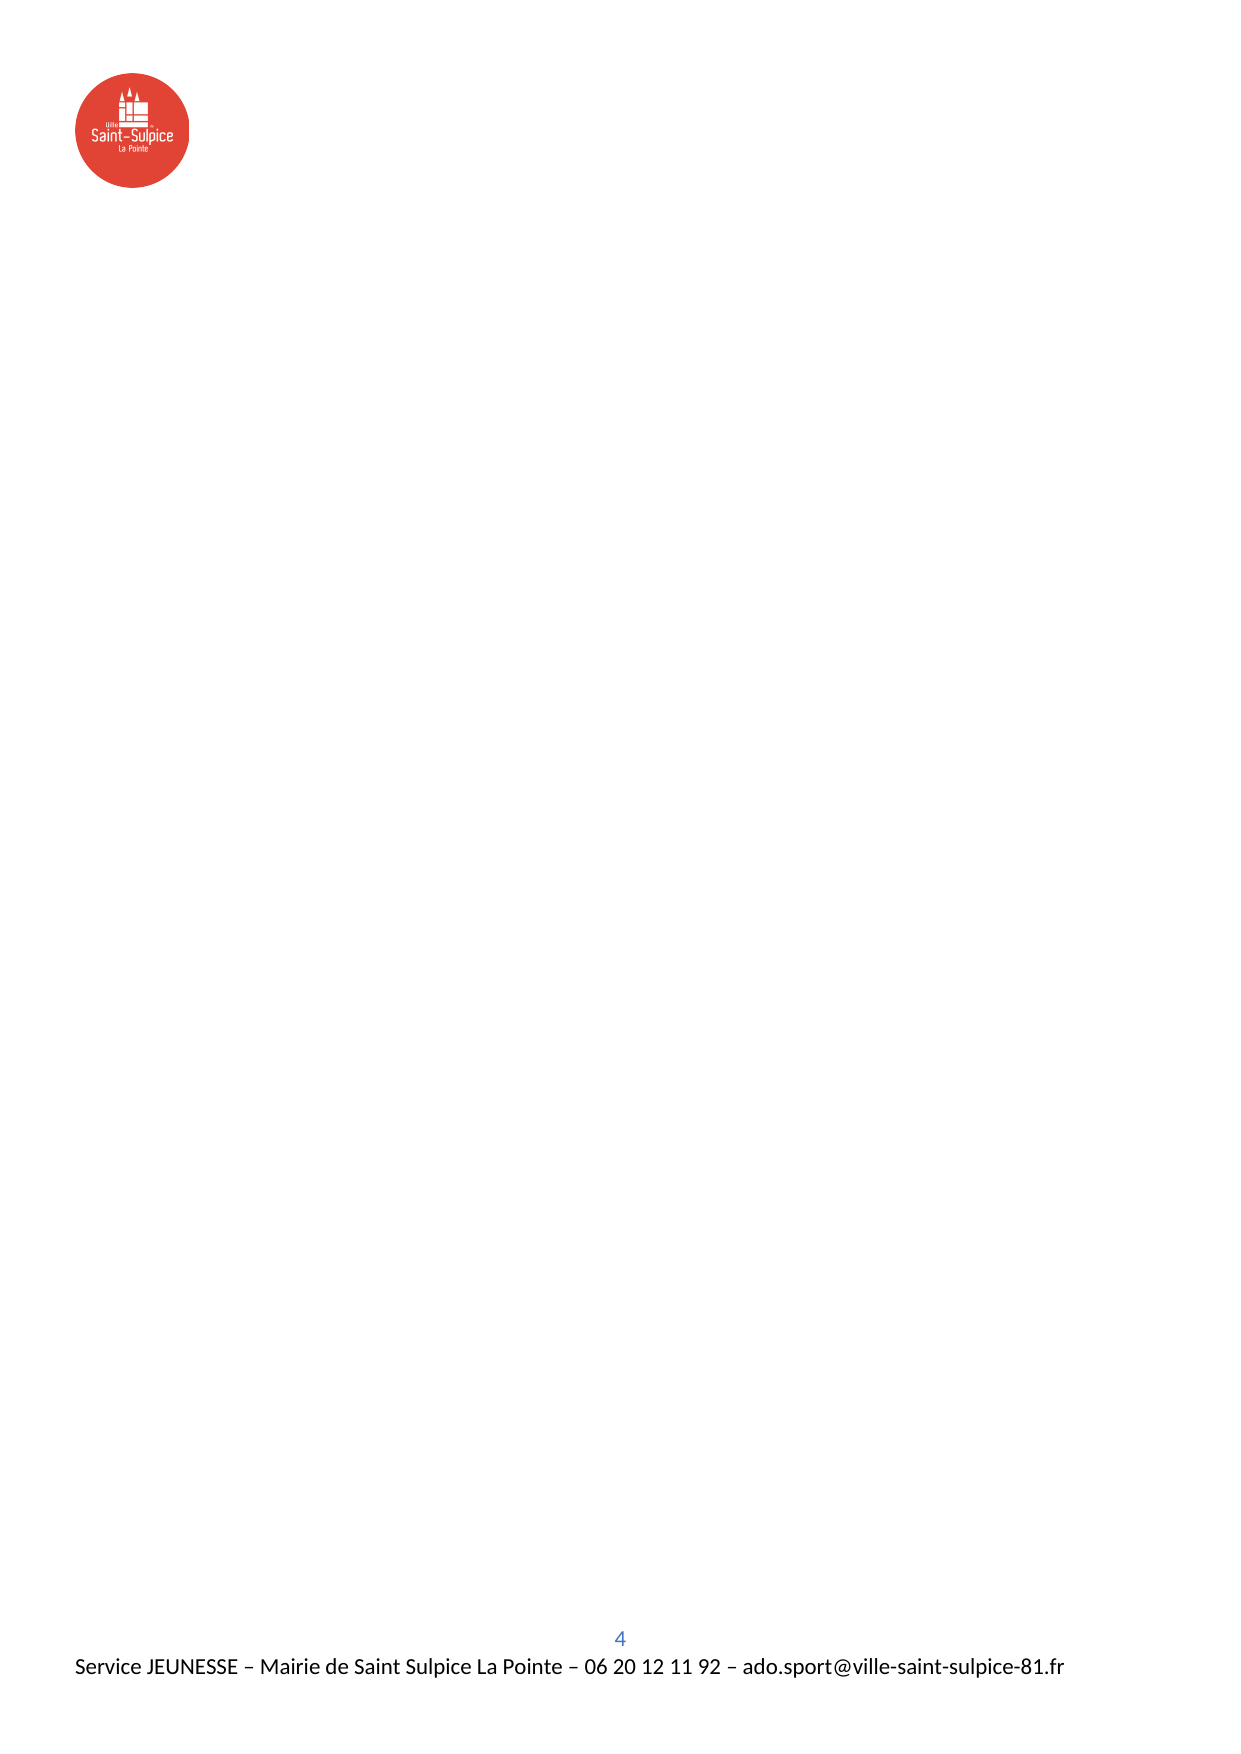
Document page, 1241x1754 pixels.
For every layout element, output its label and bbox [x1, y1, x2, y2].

picture [75, 73, 189, 188]
